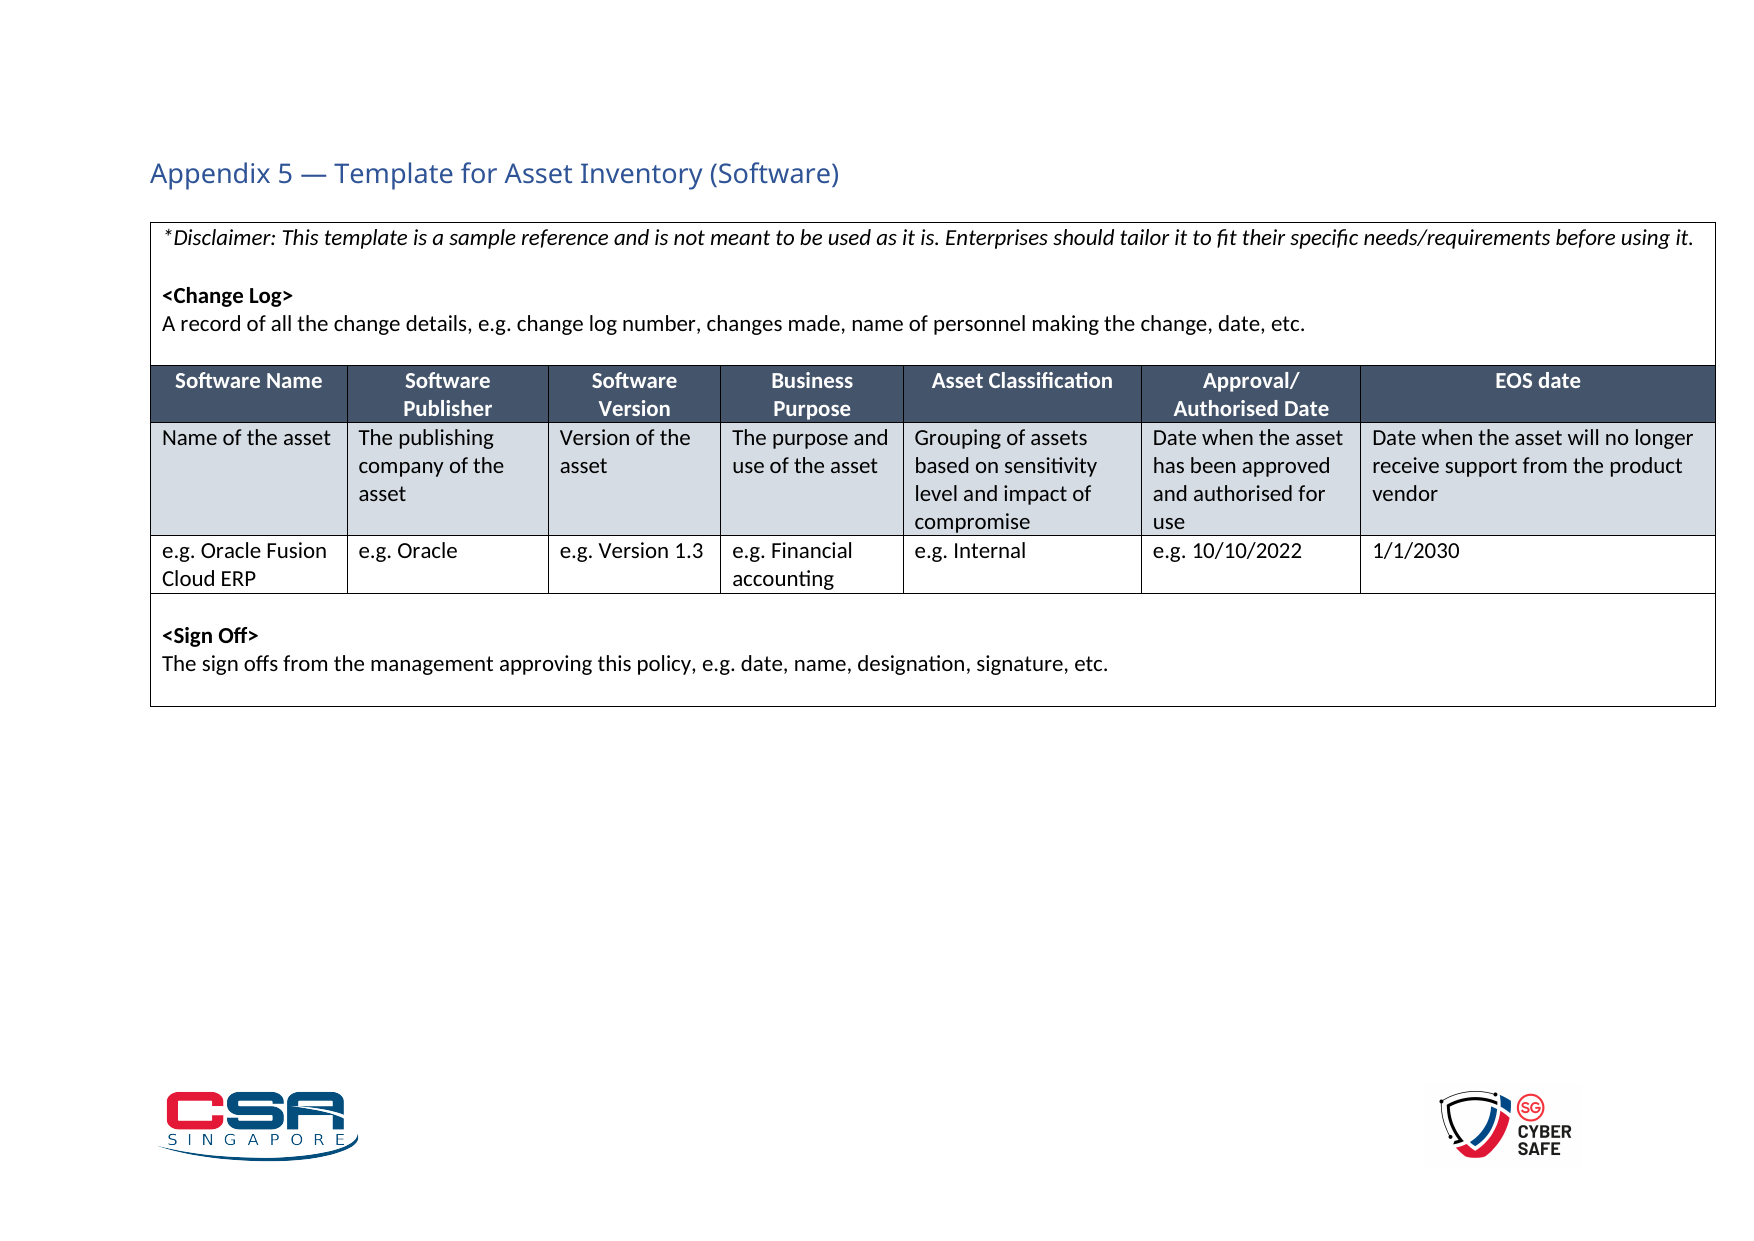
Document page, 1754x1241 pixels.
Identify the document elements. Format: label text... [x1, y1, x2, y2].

picture [150, 1086, 364, 1167]
table_cell 1/1/2030 [1361, 536, 1715, 592]
table_cell Software Publisher [348, 366, 548, 422]
table_cell EOS date [1361, 366, 1715, 422]
table_cell Asset Classification [904, 366, 1141, 422]
table_cell Name of the asset [151, 423, 347, 535]
table_cell e.g. Oracle [348, 536, 548, 592]
table_cell Software Version [549, 366, 720, 422]
picture [1425, 1084, 1583, 1167]
table_cell Date when the asset will no longer receive support from the product vendor [1361, 423, 1715, 535]
table_cell e.g. Oracle Fusion Cloud ERP [151, 536, 347, 592]
table_cell e.g. Financial accounting [721, 536, 903, 592]
table_cell Grouping of assets based on sensitivity level and impact of compromise [904, 423, 1141, 535]
table_cell The publishing company of the asset [348, 423, 548, 535]
table_cell Software Name [151, 366, 347, 422]
table_cell e.g. Internal [904, 536, 1141, 592]
table_cell Date when the asset has been approved and authorised for use [1142, 423, 1360, 535]
table_cell e.g. Version 1.3 [549, 536, 720, 592]
table_cell <Sign Off> The sign offs from the management approving this policy, e.g. date, name, designation, signature, etc. [151, 594, 1715, 706]
table_cell Approval/ Authorised Date [1142, 366, 1360, 422]
table_cell The purpose and use of the asset [721, 423, 903, 535]
table_cell e.g. 10/10/2022 [1142, 536, 1360, 592]
table_cell Version of the asset [549, 423, 720, 535]
table_cell Business Purpose [721, 366, 903, 422]
table_header *Disclaimer: This template is a sample reference and is not meant to be used as it is. Enterprises should tailor it to fit their specific needs/requirements before using it. <Change Log> A record of all the change details, e.g. change log number, changes made, name of personnel making the change, date, etc. [151, 223, 1715, 365]
subtitle Appendix 5 — Template for Asset Inventory (Software) [150, 154, 1604, 191]
